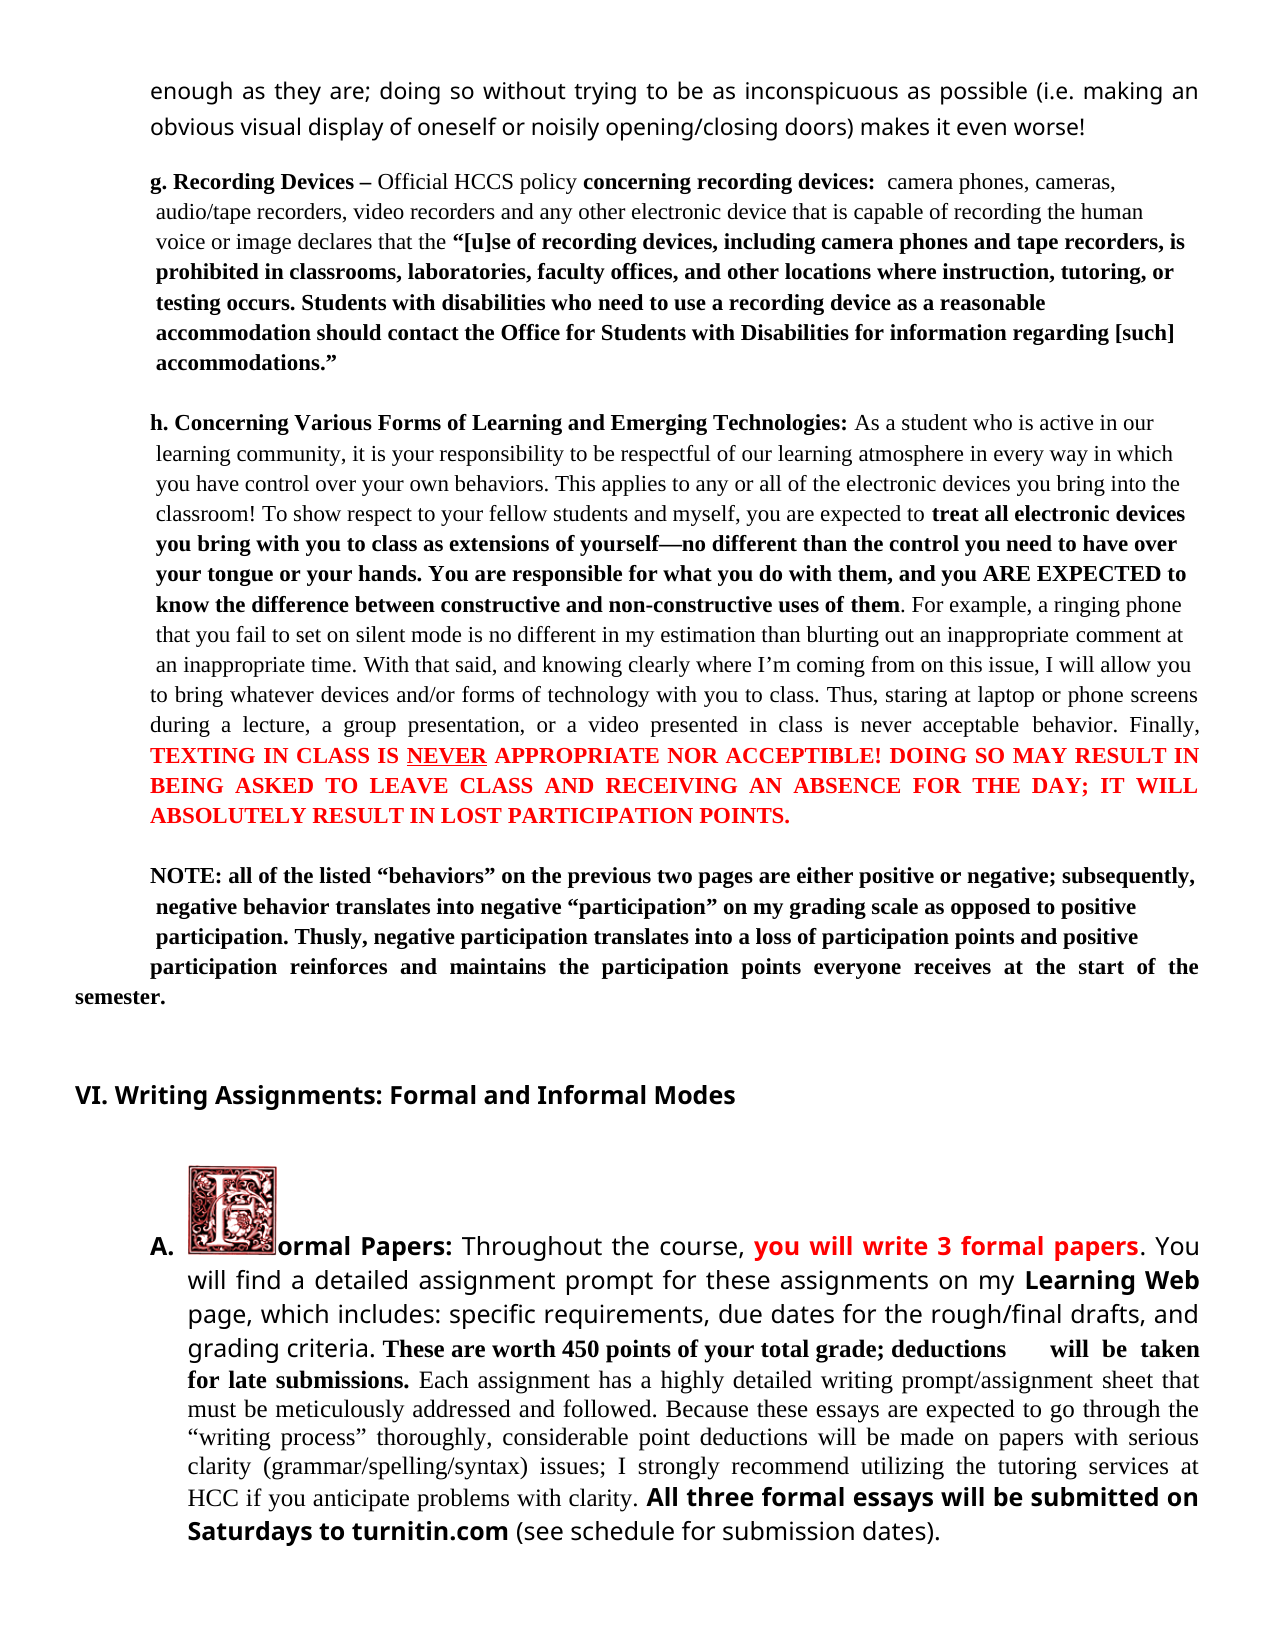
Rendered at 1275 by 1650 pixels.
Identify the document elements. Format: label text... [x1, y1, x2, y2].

text your tongue or your hands. You are responsible for what you do with them, and you ARE EXPECTED to [75, 560, 1200, 587]
subtitle VI. Writing Assignments: Formal and Informal Modes [75, 1078, 1200, 1112]
text NOTE: all of the listed “behaviors” on the previous two pages are either positive or negative; subsequently, [75, 862, 1200, 889]
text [150, 75, 1200, 142]
text participation reinforces and maintains the participation points everyone receives at the start of the semester. [75, 953, 1200, 1010]
text know the difference between constructive and non-constructive uses of them. For example, a ringing phone [75, 591, 1200, 617]
list ormal Papers: Throughout the course, you will write 3 formal papers. You will find a detailed assignment prompt for these assignments on my Learning Web page, which includes: specific requirements, due dates for the rough/final drafts, and grading criteria. These are worth 450 points of your total grade; deductions will be taken for late submissions. Each assignment has a highly detailed writing prompt/assignment sheet that must be meticulously addressed and followed. Because these essays are expected to go through the “writing process” thoroughly, considerable point deductions will be made on papers with serious clarity (grammar/spelling/syntax) issues; I strongly recommend utilizing the tutoring services at HCC if you anticipate problems with clarity. All three formal essays will be submitted on Saturdays to turnitin.com (see schedule for submission dates). [150, 1165, 1200, 1548]
text negative behavior translates into negative “participation” on my grading scale as opposed to positive [75, 893, 1200, 919]
text classroom! To show respect to your fellow students and myself, you are expected to treat all electronic devices [75, 500, 1200, 526]
text accommodation should contact the Office for Students with Disabilities for information regarding [such] [75, 319, 1200, 345]
text g. Recording Devices – Official HCCS policy concerning recording devices: camera phones, cameras, [75, 168, 1200, 194]
text participation. Thusly, negative participation translates into a loss of participation points and positive [75, 923, 1200, 949]
text voice or image declares that the “[u]se of recording devices, including camera phones and tape recorders, is [75, 228, 1200, 254]
text that you fail to set on silent mode is no different in my estimation than blurting out an inappropriate comment at [75, 621, 1200, 647]
text an inappropriate time. With that said, and knowing clearly where I’m coming from on this issue, I will allow you [75, 651, 1200, 677]
text you have control over your own behaviors. This applies to any or all of the electronic devices you bring into the [75, 470, 1200, 496]
text h. Concerning Various Forms of Learning and Emerging Technologies: As a student who is active in our [75, 409, 1200, 436]
text you bring with you to class as extensions of yourself—no different than the control you need to have over [75, 530, 1200, 557]
picture [187, 1165, 278, 1256]
text prohibited in classrooms, laboratories, faculty offices, and other locations where instruction, tutoring, or [75, 258, 1200, 285]
text audio/tape recorders, video recorders and any other electronic device that is capable of recording the human [75, 198, 1200, 224]
text testing occurs. Students with disabilities who need to use a recording device as a reasonable [75, 288, 1200, 315]
text accommodations.” [75, 349, 1200, 375]
text to bring whatever devices and/or forms of technology with you to class. Thus, staring at laptop or phone screens during a lecture, a group presentation, or a video presented in class is never acceptable behavior. Finally, TEXTING IN CLASS IS NEVER APPROPRIATE NOR ACCEPTIBLE! DOING SO MAY RESULT IN BEING ASKED TO LEAVE CLASS AND RECEIVING AN ABSENCE FOR THE DAY; IT WILL ABSOLUTELY RESULT IN LOST PARTICIPATION POINTS. [150, 681, 1200, 828]
text learning community, it is your responsibility to be respectful of our learning atmosphere in every way in which [75, 439, 1200, 466]
